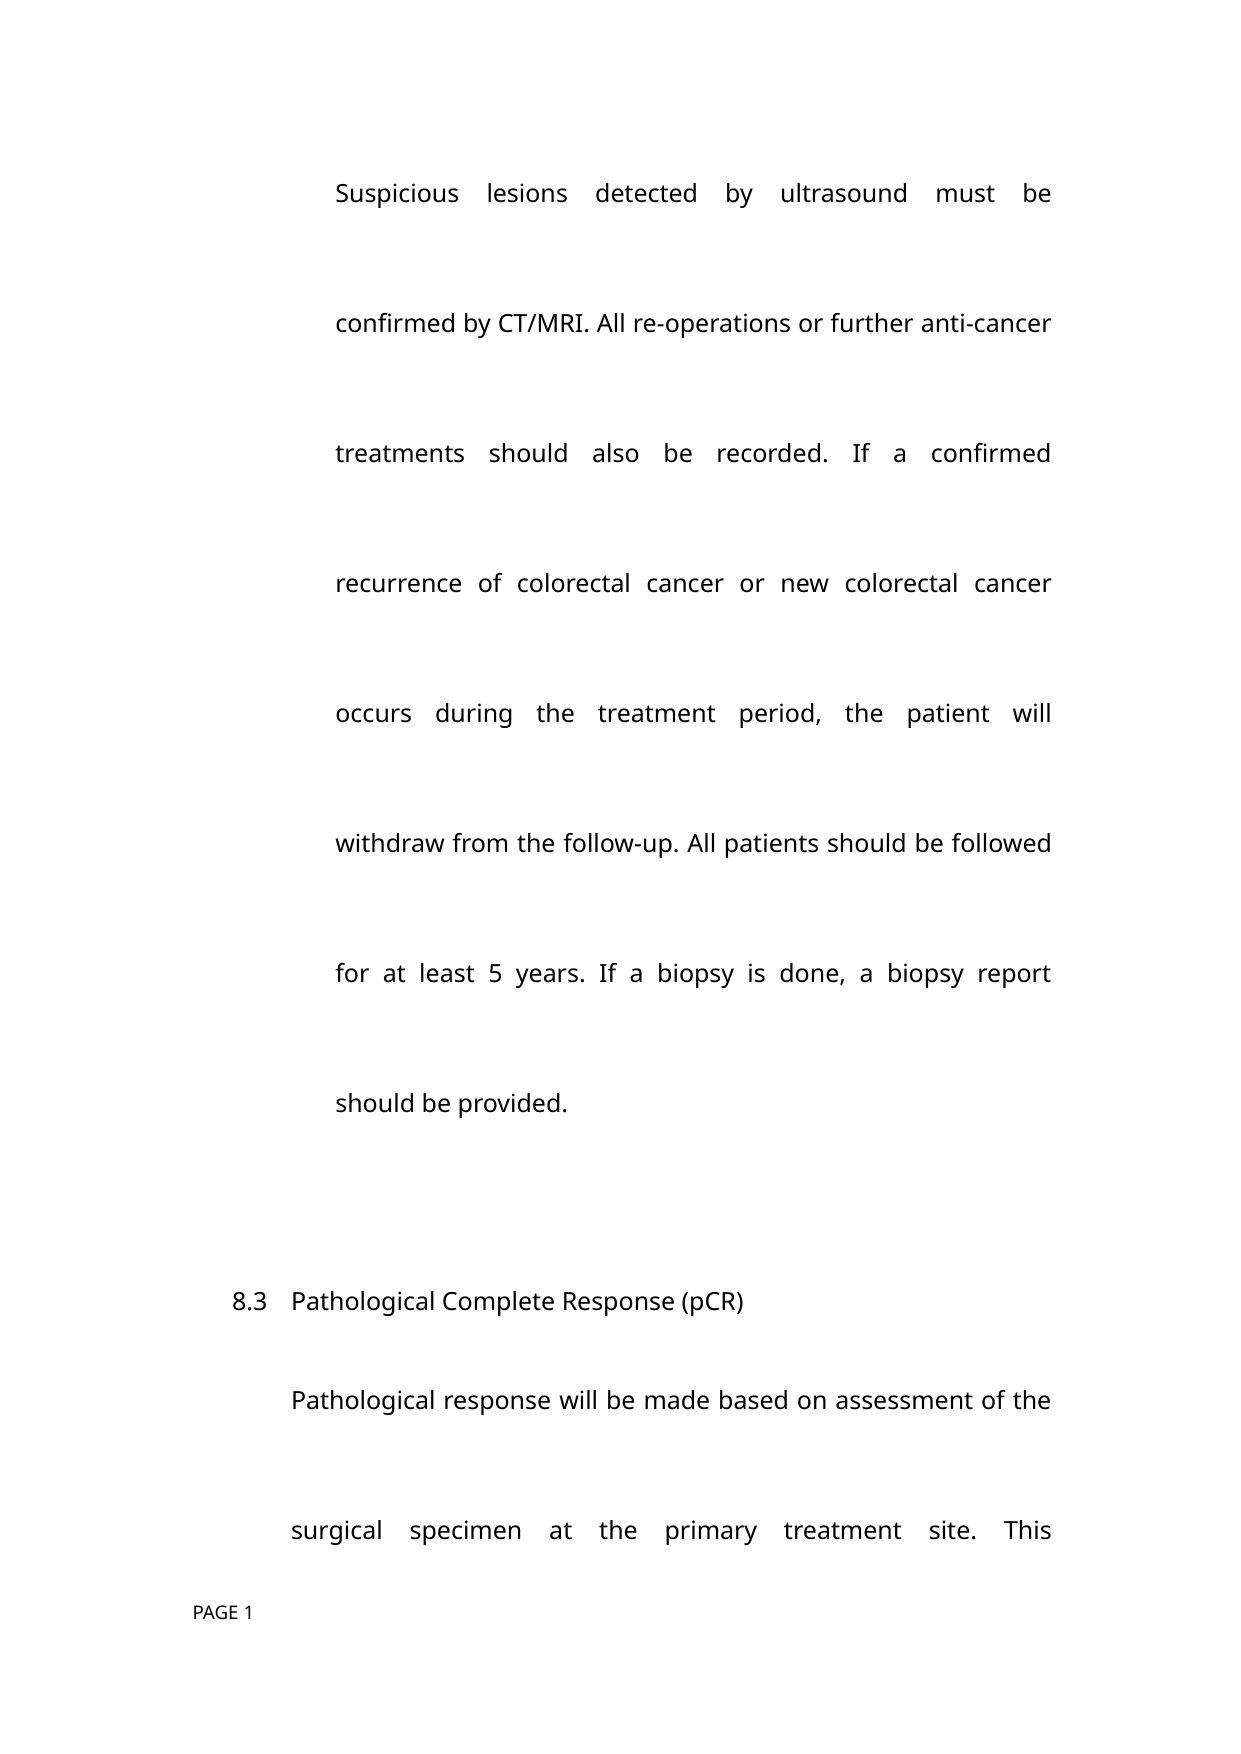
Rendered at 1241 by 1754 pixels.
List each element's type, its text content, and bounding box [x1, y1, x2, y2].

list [276, 160, 1053, 1135]
list Pathological Complete Response (pCR) [232, 1268, 1053, 1333]
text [291, 1367, 1053, 1562]
